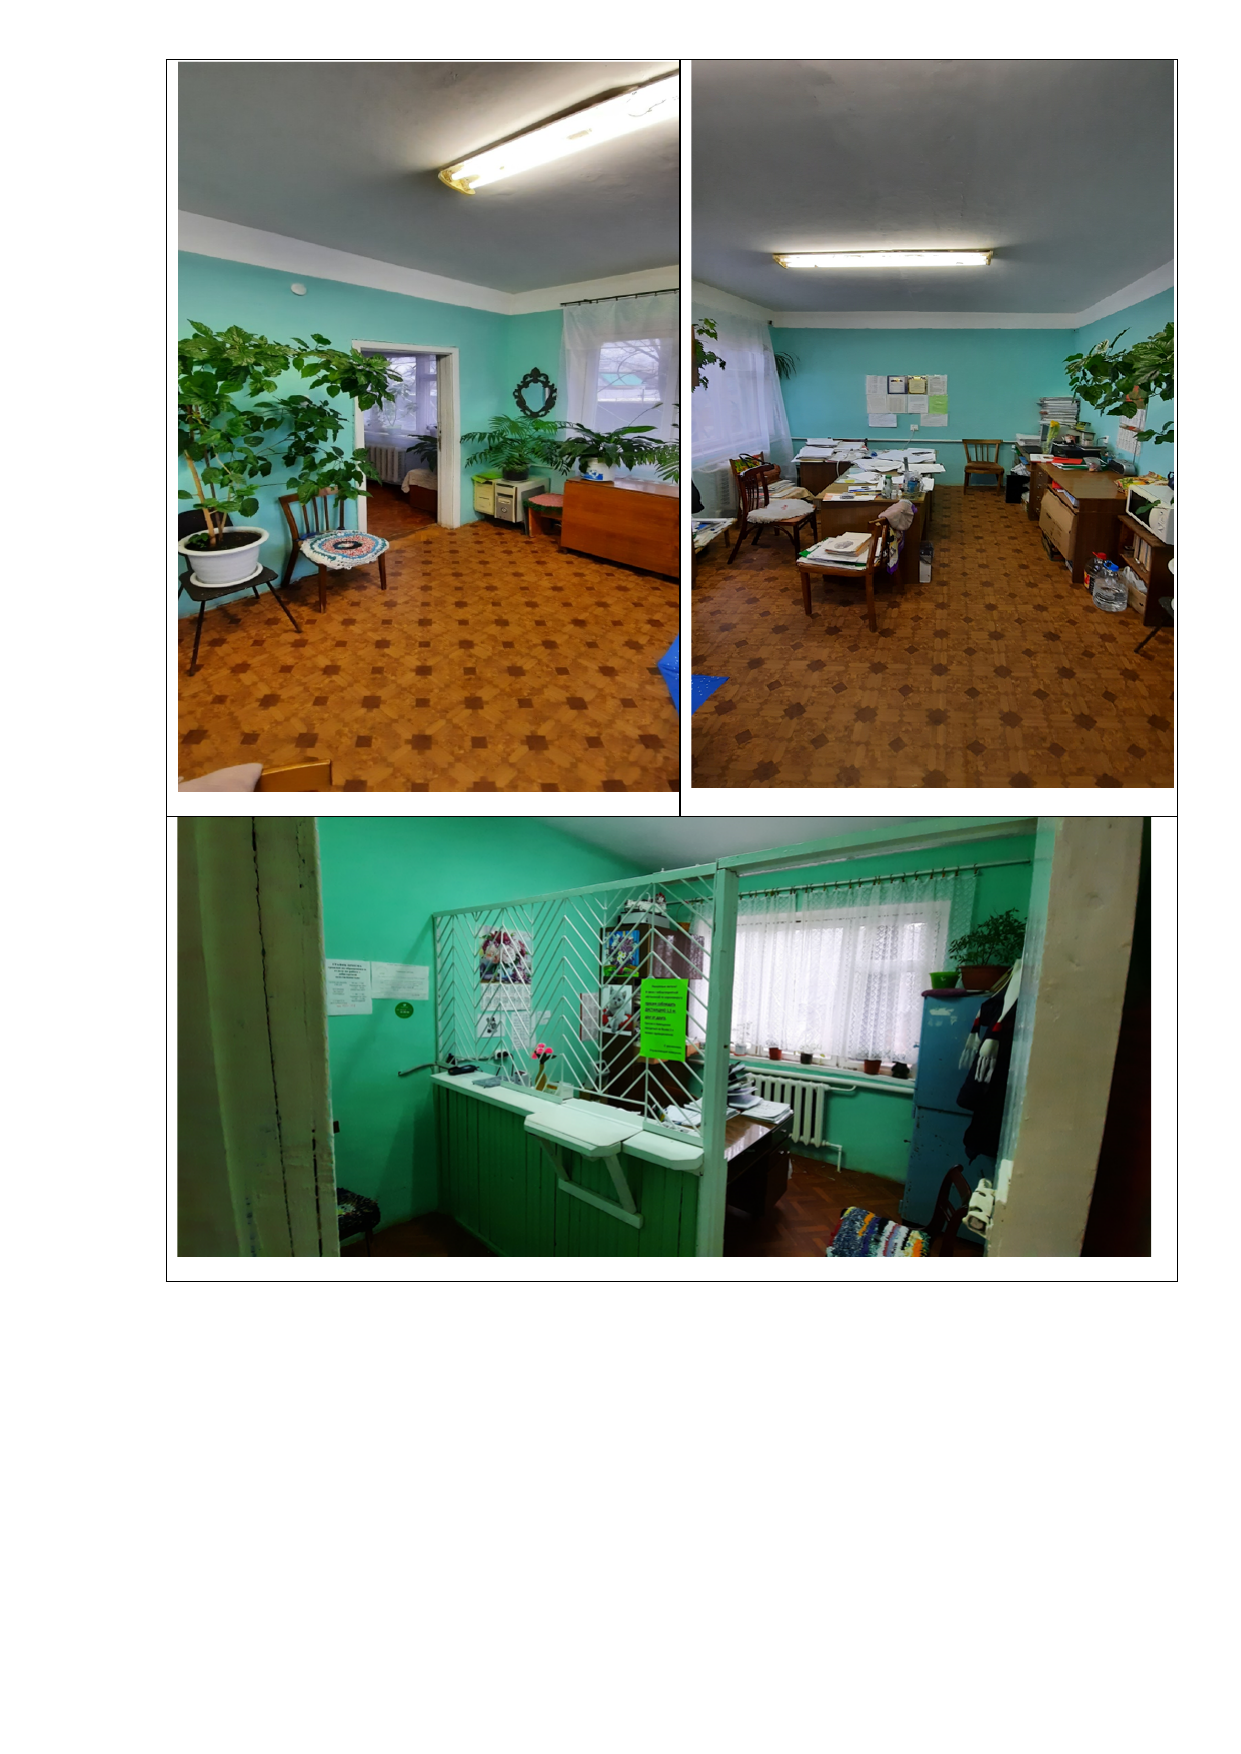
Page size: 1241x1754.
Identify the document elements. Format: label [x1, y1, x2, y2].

table_cell [167, 60, 679, 816]
picture [691, 60, 1174, 788]
picture [177, 817, 1152, 1257]
table_cell [681, 60, 1177, 816]
picture [178, 62, 679, 792]
table_cell [167, 817, 1177, 1281]
